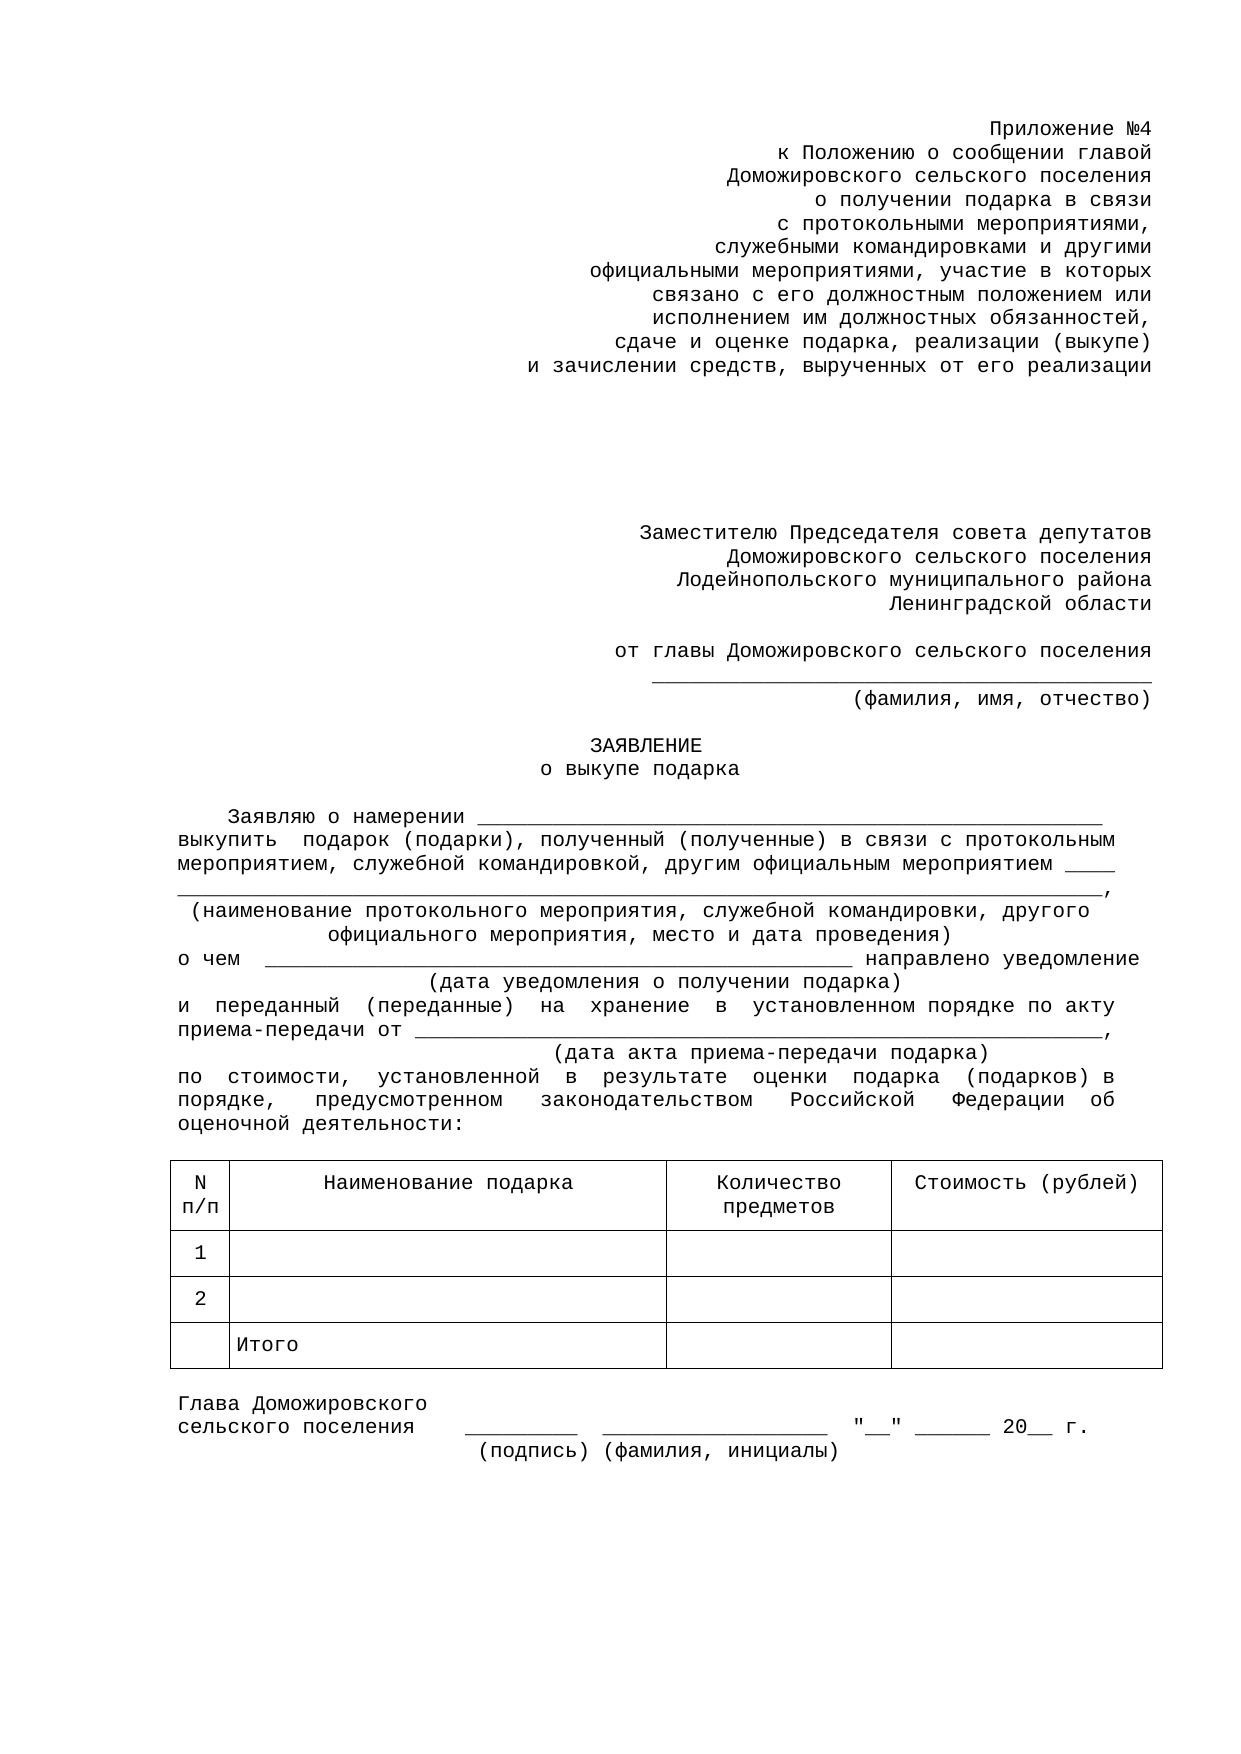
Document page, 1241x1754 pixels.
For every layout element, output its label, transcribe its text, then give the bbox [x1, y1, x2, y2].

text ________________________________________ [177, 664, 1152, 687]
text служебными командировками и другими [177, 236, 1152, 260]
text (дата акта приема-передачи подарка) [177, 1042, 1152, 1066]
text мероприятием, служебной командировкой, другим официальным мероприятием ____ [177, 853, 1152, 877]
text о выкупе подарка [177, 758, 1152, 782]
text о получении подарка в связи [177, 189, 1152, 213]
text Лодейнопольского муниципального района [177, 569, 1152, 593]
text к Положению о сообщении главой [177, 142, 1152, 165]
table_header Стоимость (рублей) [892, 1161, 1162, 1230]
text Доможировского сельского поселения [177, 546, 1152, 569]
table_cell [171, 1323, 229, 1368]
text ЗАЯВЛЕНИЕ [177, 735, 1152, 758]
text оценочной деятельности: [177, 1113, 1152, 1137]
table_cell [230, 1231, 666, 1276]
text порядке, предусмотренном законодательством Российской Федерации об [177, 1089, 1152, 1113]
text Приложение №4 [177, 118, 1152, 142]
text исполнением им должностных обязанностей, [177, 307, 1152, 331]
table_header Наименование подарка [230, 1161, 666, 1230]
table_header N п/п [171, 1161, 229, 1230]
table_header Количество предметов [667, 1161, 891, 1230]
table_cell Итого [230, 1323, 666, 1368]
text (дата уведомления о получении подарка) [177, 971, 1152, 995]
table_cell [892, 1277, 1162, 1322]
text (фамилия, имя, отчество) [177, 687, 1152, 711]
text приема-передачи от _______________________________________________________, [177, 1018, 1152, 1042]
text Заявляю о намерении __________________________________________________ [177, 806, 1152, 829]
text (подпись) (фамилия, инициалы) [177, 1440, 1152, 1463]
text по стоимости, установленной в результате оценки подарка (подарков) в [177, 1066, 1152, 1089]
text с протокольными мероприятиями, [177, 213, 1152, 236]
text Ленинградской области [177, 593, 1152, 617]
text от главы Доможировского сельского поселения [177, 640, 1152, 664]
table_cell [892, 1323, 1162, 1368]
text и переданный (переданные) на хранение в установленном порядке по акту [177, 995, 1152, 1018]
text Доможировского сельского поселения [177, 165, 1152, 189]
text и зачислении средств, вырученных от его реализации [177, 354, 1152, 378]
table_cell [230, 1277, 666, 1322]
table_cell [667, 1277, 891, 1322]
table_cell 2 [171, 1277, 229, 1322]
text (наименование протокольного мероприятия, служебной командировки, другого [177, 900, 1152, 924]
text сдаче и оценке подарка, реализации (выкупе) [177, 331, 1152, 354]
text Заместителю Председателя совета депутатов [177, 522, 1152, 546]
table_cell [667, 1323, 891, 1368]
table_cell 1 [171, 1231, 229, 1276]
text связано с его должностным положением или [177, 284, 1152, 307]
text выкупить подарок (подарки), полученный (полученные) в связи с протокольным [177, 829, 1152, 853]
text сельского поселения _________ __________________ "__" ______ 20__ г. [177, 1416, 1152, 1440]
text Глава Доможировского [177, 1392, 1152, 1416]
text о чем _______________________________________________ направлено уведомление [177, 948, 1152, 971]
text официального мероприятия, место и дата проведения) [177, 924, 1152, 948]
text __________________________________________________________________________, [177, 877, 1152, 900]
text официальными мероприятиями, участие в которых [177, 260, 1152, 284]
table_cell [667, 1231, 891, 1276]
table_cell [892, 1231, 1162, 1276]
